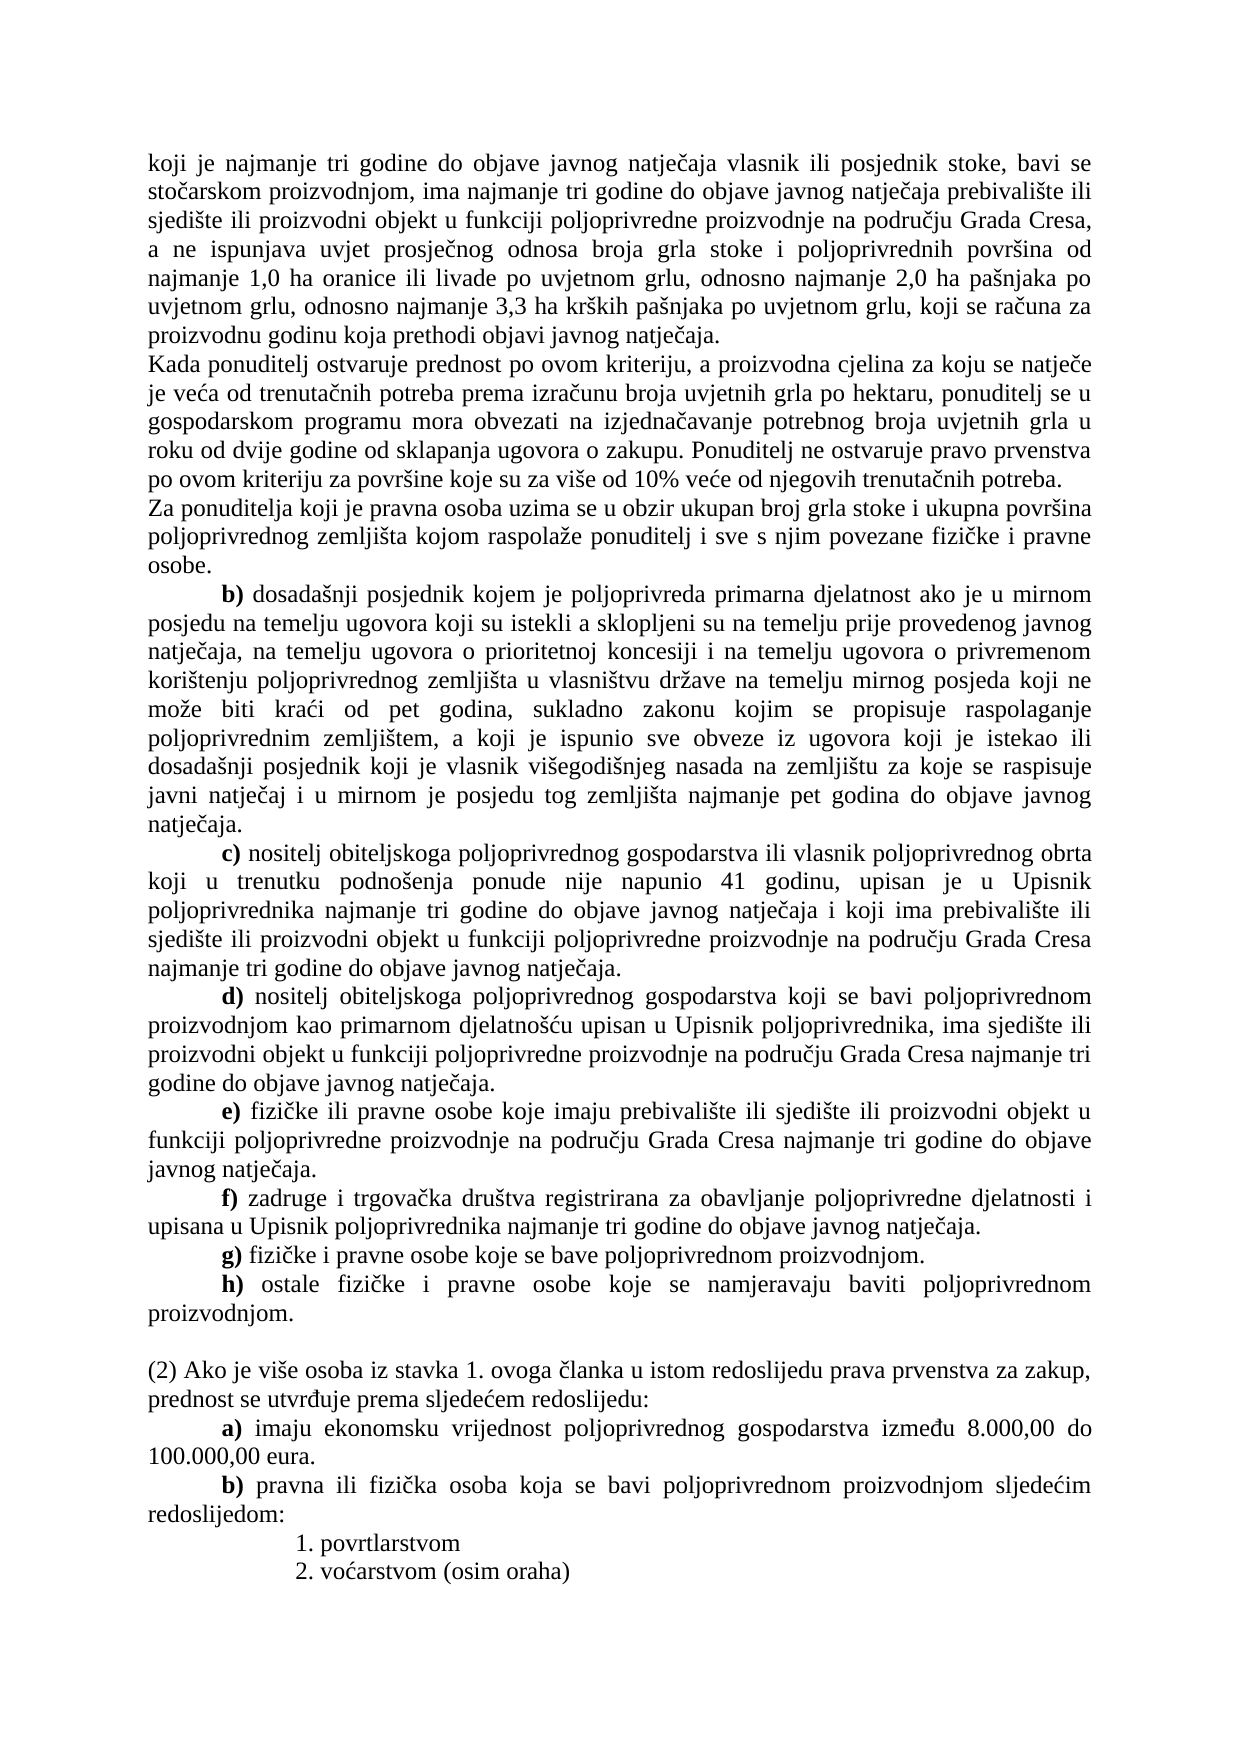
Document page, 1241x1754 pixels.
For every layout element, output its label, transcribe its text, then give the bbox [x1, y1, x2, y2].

text Kada ponuditelj ostvaruje prednost po ovom kriteriju, a proizvodna cjelina za koju se natječe je veća od trenutačnih potreba prema izračunu broja uvjetnih grla po hektaru, ponuditelj se u gospodarskom programu mora obvezati na izjednačavanje potrebnog broja uvjetnih grla u roku od dvije godine od sklapanja ugovora o zakupu. Ponuditelj ne ostvaruje pravo prvenstva po ovom kriteriju za površine koje su za više od 10% veće od njegovih trenutačnih potreba. [148, 349, 1093, 493]
text d) nositelj obiteljskoga poljoprivrednog gospodarstva koji se bavi poljoprivrednom proizvodnjom kao primarnom djelatnošću upisan u Upisnik poljoprivrednika, ima sjedište ili proizvodni objekt u funkciji poljoprivredne proizvodnje na području Grada Cresa najmanje tri godine do objave javnog natječaja. [148, 981, 1093, 1096]
text (2) Ako je više osoba iz stavka 1. ovoga članka u istom redoslijedu prava prvenstva za zakup, prednost se utvrđuje prema sljedećem redoslijedu: [148, 1355, 1093, 1413]
text b) dosadašnji posjednik kojem je poljoprivreda primarna djelatnost ako je u mirnom posjedu na temelju ugovora koji su istekli a sklopljeni su na temelju prije provedenog javnog natječaja, na temelju ugovora o prioritetnoj koncesiji i na temelju ugovora o privremenom korištenju poljoprivrednog zemljišta u vlasništvu države na temelju mirnog posjeda koji ne može biti kraći od pet godina, sukladno zakonu kojim se propisuje raspolaganje poljoprivrednim zemljištem, a koji je ispunio sve obveze iz ugovora koji je istekao ili dosadašnji posjednik koji je vlasnik višegodišnjeg nasada na zemljištu za koje se raspisuje javni natječaj i u mirnom je posjedu tog zemljišta najmanje pet godina do objave javnog natječaja. [148, 579, 1093, 838]
text e) fizičke ili pravne osobe koje imaju prebivalište ili sjedište ili proizvodni objekt u funkciji poljoprivredne proizvodnje na području Grada Cresa najmanje tri godine do objave javnog natječaja. [148, 1096, 1093, 1183]
text h) ostale fizičke i pravne osobe koje se namjeravaju baviti poljoprivrednom proizvodnjom. [148, 1269, 1093, 1326]
text 2. voćarstvom (osim oraha) [221, 1556, 1093, 1585]
text 1. povrtlarstvom [221, 1528, 1093, 1556]
text f) zadruge i trgovačka društva registrirana za obavljanje poljoprivredne djelatnosti i upisana u Upisnik poljoprivrednika najmanje tri godine do objave javnog natječaja. [148, 1183, 1093, 1240]
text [148, 148, 1093, 349]
text Za ponuditelja koji je pravna osoba uzima se u obzir ukupan broj grla stoke i ukupna površina poljoprivrednog zemljišta kojom raspolaže ponuditelj i sve s njim povezane fizičke i pravne osobe. [148, 493, 1093, 579]
text g) fizičke i pravne osobe koje se bave poljoprivrednom proizvodnjom. [148, 1240, 1093, 1269]
text a) imaju ekonomsku vrijednost poljoprivrednog gospodarstva između 8.000,00 do 100.000,00 eura. [148, 1413, 1093, 1470]
text c) nositelj obiteljskoga poljoprivrednog gospodarstva ili vlasnik poljoprivrednog obrta koji u trenutku podnošenja ponude nije napunio 41 godinu, upisan je u Upisnik poljoprivrednika najmanje tri godine do objave javnog natječaja i koji ima prebivalište ili sjedište ili proizvodni objekt u funkciji poljoprivredne proizvodnje na području Grada Cresa najmanje tri godine do objave javnog natječaja. [148, 838, 1093, 981]
text b) pravna ili fizička osoba koja se bavi poljoprivrednom proizvodnjom sljedećim redoslijedom: [148, 1470, 1093, 1528]
